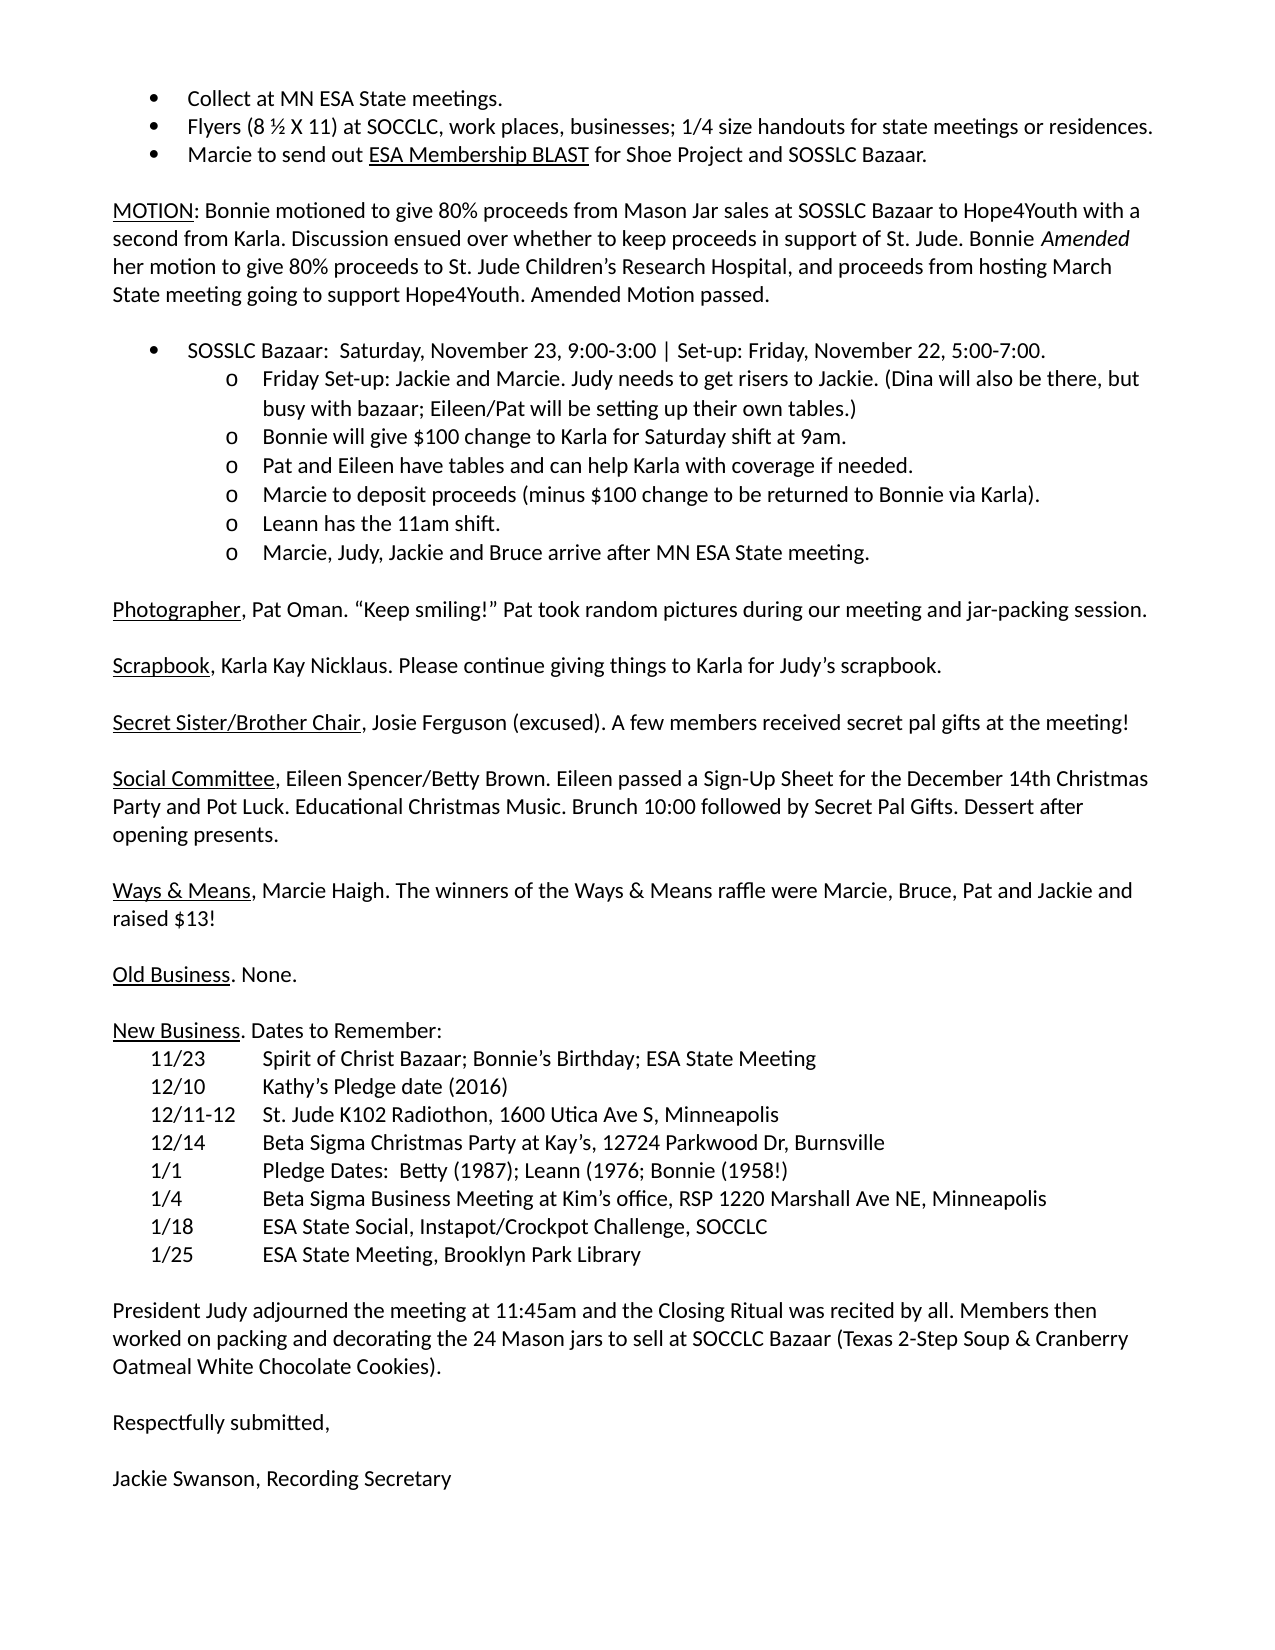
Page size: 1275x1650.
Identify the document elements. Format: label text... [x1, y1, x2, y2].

text President Judy adjourned the meeting at 11:45am and the Closing Ritual was recited by all. Members then worked on packing and decorating the 24 Mason jars to sell at SOCCLC Bazaar (Texas 2-Step Soup & Cranberry Oatmeal White Chocolate Cookies). [112, 1296, 1162, 1380]
text 1/4 Beta Sigma Business Meeting at Kim’s office, RSP 1220 Marshall Ave NE, Minneapolis [150, 1184, 1162, 1212]
text 1/25 ESA State Meeting, Brooklyn Park Library [150, 1240, 1162, 1268]
text 11/23 Spirit of Christ Bazaar; Bonnie’s Birthday; ESA State Meeting [150, 1044, 1162, 1072]
list Flyers (8 ½ X 11) at SOCCLC, work places, businesses; 1/4 size handouts for state meetings or residences. [150, 112, 1162, 140]
text 1/1 Pledge Dates: Betty (1987); Leann (1976; Bonnie (1958!) [150, 1156, 1162, 1184]
text Secret Sister/Brother Chair, Josie Ferguson (excused). A few members received secret pal gifts at the meeting! [112, 708, 1162, 736]
list Marcie to send out ESA Membership BLAST for Shoe Project and SOSSLC Bazaar. [150, 140, 1162, 168]
text 12/11-12 St. Jude K102 Radiothon, 1600 Utica Ave S, Minneapolis [150, 1100, 1162, 1128]
text 12/14 Beta Sigma Christmas Party at Kay’s, 12724 Parkwood Dr, Burnsville [150, 1128, 1162, 1156]
text Photographer, Pat Oman. “Keep smiling!” Pat took random pictures during our meeting and jar-packing session. [112, 596, 1162, 624]
text Scrapbook, Karla Kay Nicklaus. Please continue giving things to Karla for Judy’s scrapbook. [112, 652, 1162, 680]
text 1/18 ESA State Social, Instapot/Crockpot Challenge, SOCCLC [150, 1212, 1162, 1240]
text Ways & Means, Marcie Haigh. The winners of the Ways & Means raffle were Marcie, Bruce, Pat and Jackie and raised $13! [112, 876, 1162, 932]
text Old Business. None. [112, 960, 1162, 988]
list Bonnie will give $100 change to Karla for Saturday shift at 9am. [225, 422, 1162, 451]
list Pat and Eileen have tables and can help Karla with coverage if needed. [225, 451, 1162, 480]
text Jackie Swanson, Recording Secretary [112, 1464, 1162, 1492]
list Marcie to deposit proceeds (minus $100 change to be returned to Bonnie via Karla). [225, 480, 1162, 509]
text MOTION: Bonnie motioned to give 80% proceeds from Mason Jar sales at SOSSLC Bazaar to Hope4Youth with a second from Karla. Discussion ensued over whether to keep proceeds in support of St. Jude. Bonnie Amended her motion to give 80% proceeds to St. Jude Children’s Research Hospital, and proceeds from hosting March State meeting going to support Hope4Youth. Amended Motion passed. [112, 196, 1162, 308]
list Marcie, Judy, Jackie and Bruce arrive after MN ESA State meeting. [225, 538, 1162, 568]
list SOSSLC Bazaar: Saturday, November 23, 9:00-3:00 | Set-up: Friday, November 22, 5:00-7:00. [150, 337, 1162, 364]
list Friday Set-up: Jackie and Marcie. Judy needs to get risers to Jackie. (Dina will also be there, but busy with bazaar; Eileen/Pat will be setting up their own tables.) [225, 364, 1162, 422]
text 12/10 Kathy’s Pledge date (2016) [150, 1072, 1162, 1100]
list Collect at MN ESA State meetings. [150, 84, 1162, 112]
list Leann has the 11am shift. [225, 509, 1162, 538]
text Respectfully submitted, [112, 1408, 1162, 1436]
text Social Committee, Eileen Spencer/Betty Brown. Eileen passed a Sign-Up Sheet for the December 14th Christmas Party and Pot Luck. Educational Christmas Music. Brunch 10:00 followed by Secret Pal Gifts. Dessert after opening presents. [112, 764, 1162, 848]
text New Business. Dates to Remember: [112, 1016, 1162, 1044]
